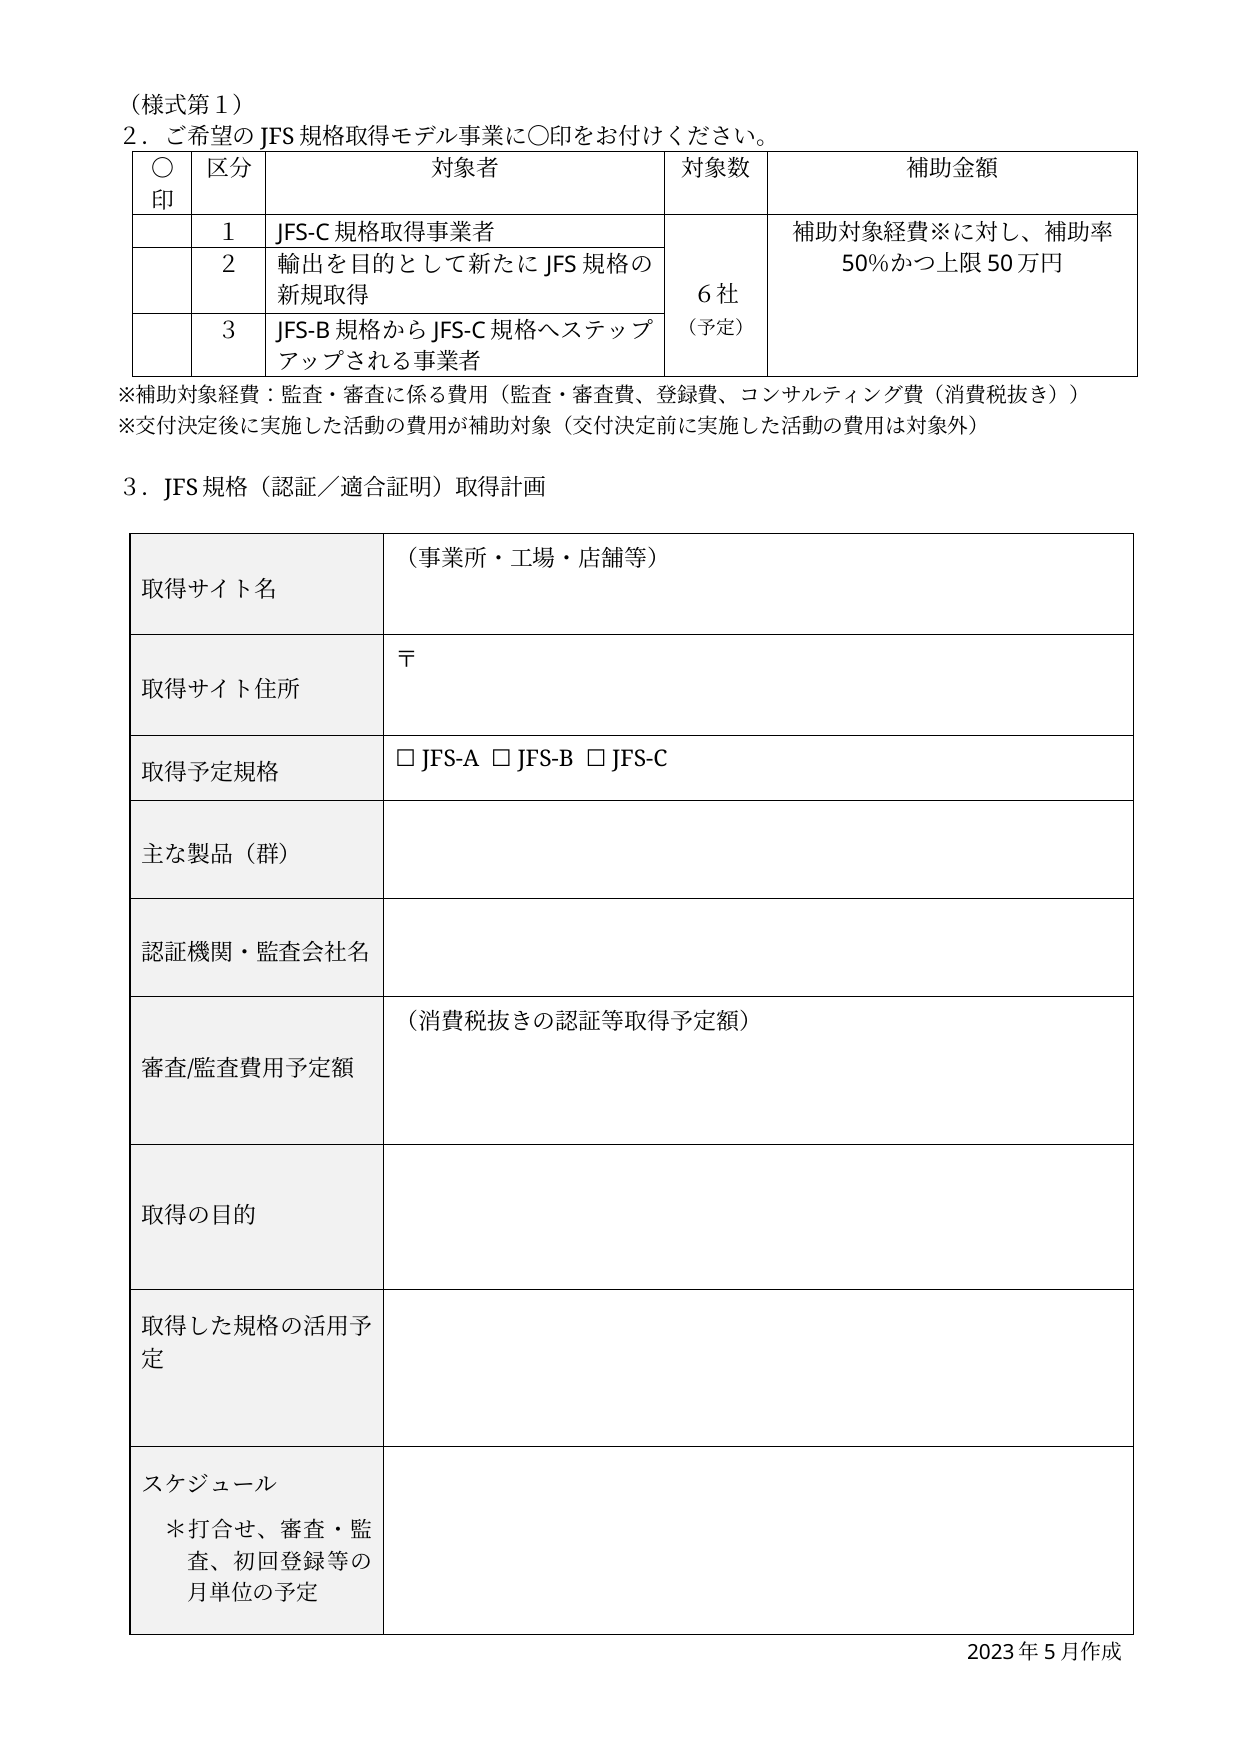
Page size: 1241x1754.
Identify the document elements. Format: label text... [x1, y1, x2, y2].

table_cell 取得した規格の活用予定 [131, 1290, 383, 1446]
table_header 区分 [192, 152, 265, 214]
text ※交付決定後に実施した活動の費用が補助対象（交付決定前に実施した活動の費用は対象外） [118, 408, 1122, 439]
table_cell [133, 215, 191, 247]
table_cell 〒 [384, 635, 1133, 735]
table_cell 補助対象経費※に対し、補助率50％かつ上限50万円 [768, 215, 1137, 376]
table_cell [133, 314, 191, 376]
table_cell 取得予定規格 [131, 736, 383, 800]
table_header 取得サイト名 [131, 534, 383, 634]
table_cell [384, 801, 1133, 898]
table_header 補助金額 [768, 152, 1137, 214]
table_cell ☐ JFS-A ☐ JFS-B ☐ JFS-C [384, 736, 1133, 800]
table_cell [384, 899, 1133, 996]
text ３．JFS規格（認証／適合証明）取得計画 [118, 471, 1122, 502]
table_header 〇印 [133, 152, 191, 214]
table_cell 取得の目的 [131, 1145, 383, 1289]
table_cell １ [192, 215, 265, 247]
table_cell JFS-B規格からJFS-C規格へステップアップされる事業者 [266, 314, 664, 376]
table_header （事業所・工場・店舗等） [384, 534, 1133, 634]
table_cell （消費税抜きの認証等取得予定額） [384, 997, 1133, 1144]
table_cell 認証機関・監査会社名 [131, 899, 383, 996]
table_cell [131, 1447, 383, 1634]
table_cell ６社 （予定） [665, 215, 767, 376]
table_cell 審査/監査費用予定額 [131, 997, 383, 1144]
text ２．ご希望のJFS規格取得モデル事業に〇印をお付けください。 [118, 119, 1122, 151]
table_header 対象数 [665, 152, 767, 214]
table_cell 取得サイト住所 [131, 635, 383, 735]
table_cell [384, 1447, 1133, 1634]
table_cell JFS-C規格取得事業者 [266, 215, 664, 247]
table_cell [133, 248, 191, 312]
table_cell ２ [192, 248, 265, 312]
table_cell [384, 1290, 1133, 1446]
table_cell 主な製品（群） [131, 801, 383, 898]
table_header 対象者 [266, 152, 664, 214]
table_cell [384, 1145, 1133, 1289]
table_cell ３ [192, 314, 265, 376]
table_cell 輸出を目的として新たにJFS規格の新規取得 [266, 248, 664, 312]
text ※補助対象経費：監査・審査に係る費用（監査・審査費、登録費、コンサルティング費（消費税抜き）） [118, 377, 1122, 408]
